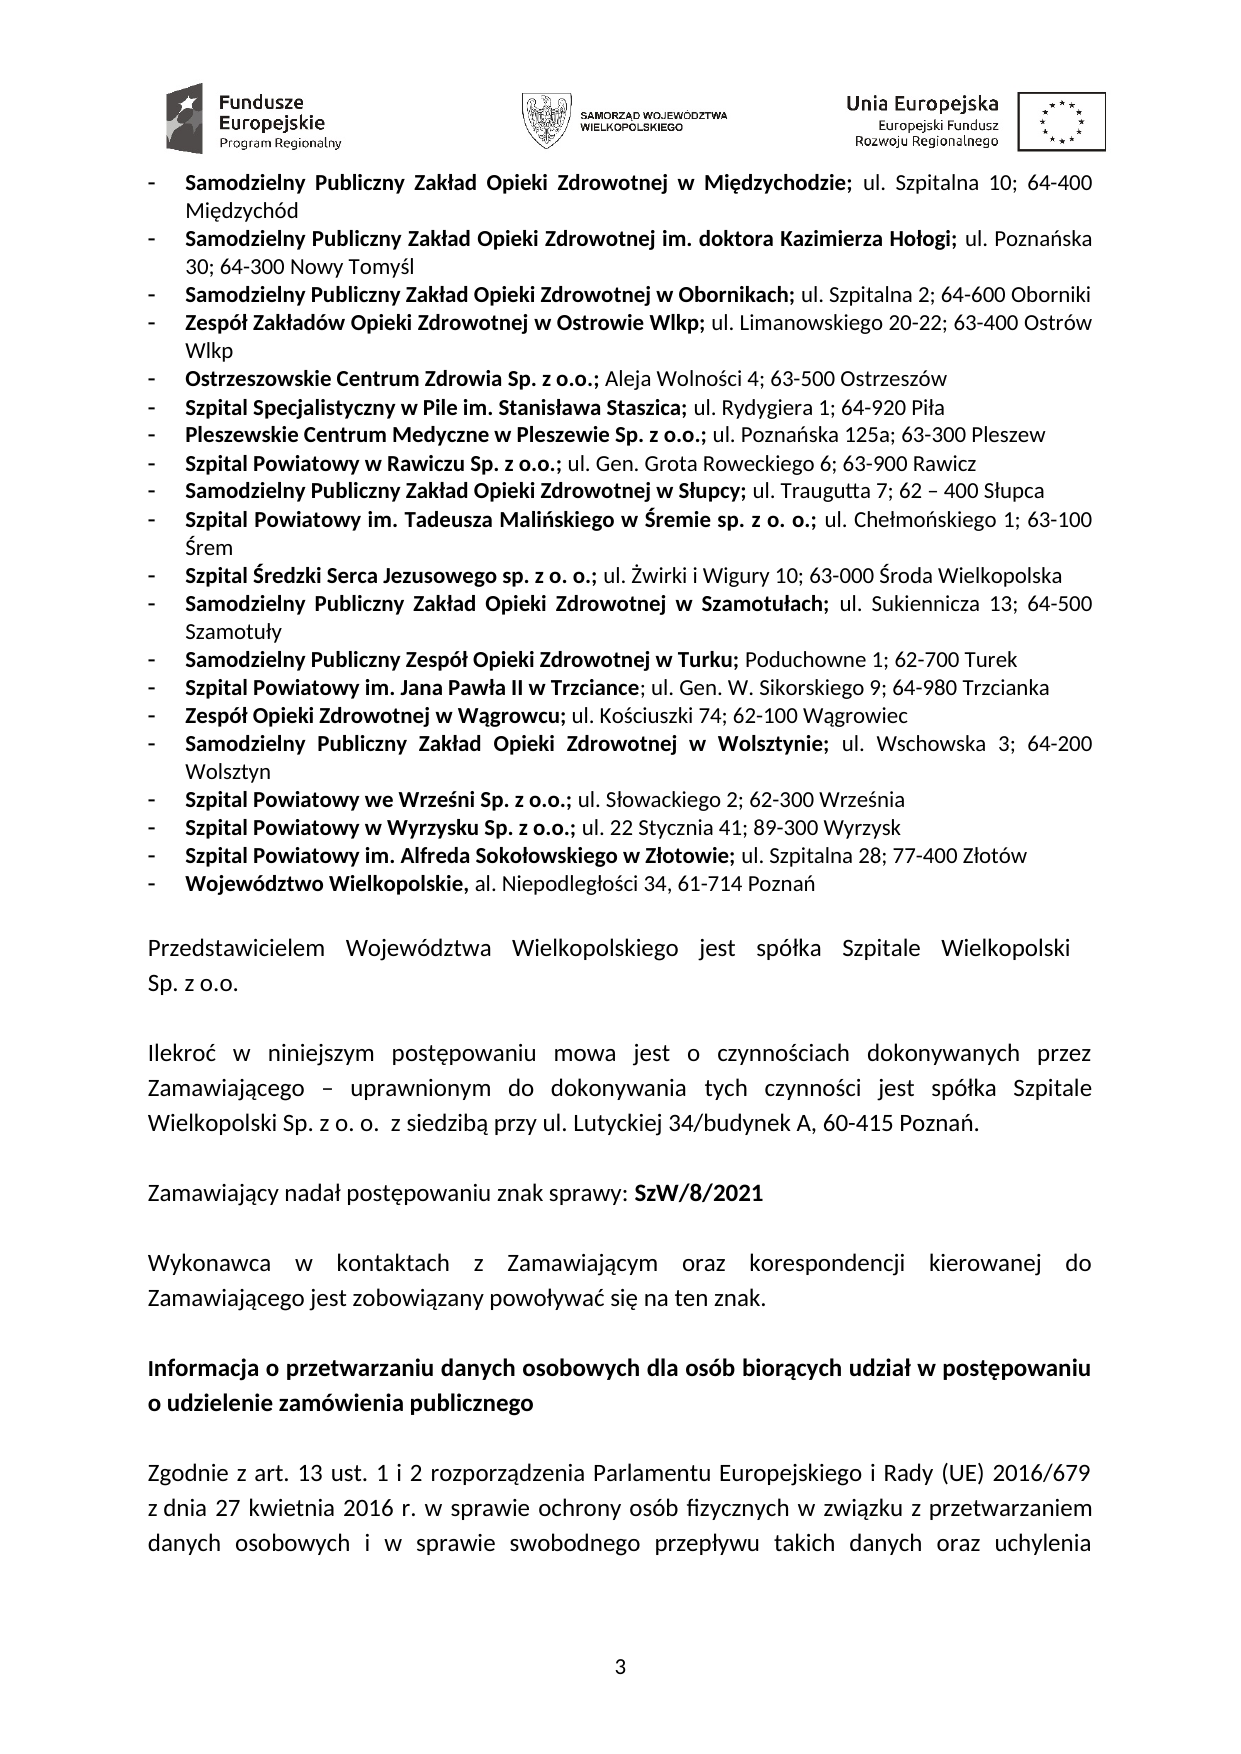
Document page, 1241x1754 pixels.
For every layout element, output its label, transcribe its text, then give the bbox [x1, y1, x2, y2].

list Ostrzeszowskie Centrum Zdrowia Sp. z o.o.; Aleja Wolności 4; 63-500 Ostrzeszów [148, 364, 1093, 393]
list Samodzielny Publiczny Zakład Opieki Zdrowotnej w Obornikach; ul. Szpitalna 2; 64-600 Oborniki [148, 281, 1093, 308]
text Informacja o przetwarzaniu danych osobowych dla osób biorących udział w postępowaniu o udzielenie zamówienia publicznego [148, 1352, 1093, 1417]
list Szpital Specjalistyczny w Pile im. Stanisława Staszica; ul. Rydygiera 1; 64-920 Piła [148, 393, 1093, 421]
text Wykonawca w kontaktach z Zamawiającym oraz korespondencji kierowanej do Zamawiającego jest zobowiązany powoływać się na ten znak. [148, 1247, 1093, 1312]
list Województwo Wielkopolskie, al. Niepodległości 34, 61-714 Poznań [148, 869, 1093, 897]
list Szpital Powiatowy we Wrześni Sp. z o.o.; ul. Słowackiego 2; 62-300 Września [148, 785, 1093, 813]
text Przedstawicielem Województwa Wielkopolskiego jest spółka Szpitale Wielkopolski Sp. z o.o. [148, 932, 1093, 997]
list Szpital Powiatowy w Rawiczu Sp. z o.o.; ul. Gen. Grota Roweckiego 6; 63-900 Rawicz [148, 449, 1093, 477]
picture [147, 73, 1125, 169]
list Zespół Zakładów Opieki Zdrowotnej w Ostrowie Wlkp; ul. Limanowskiego 20-22; 63-400 Ostrów Wlkp [148, 308, 1093, 364]
list Pleszewskie Centrum Medyczne w Pleszewie Sp. z o.o.; ul. Poznańska 125a; 63-300 Pleszew [148, 421, 1093, 449]
list Szpital Średzki Serca Jezusowego sp. z o. o.; ul. Żwirki i Wigury 10; 63-000 Środa Wielkopolska [148, 561, 1093, 589]
text Zamawiający nadał postępowaniu znak sprawy: SzW/8/2021 [148, 1177, 1093, 1207]
list Szpital Powiatowy im. Tadeusza Malińskiego w Śremie sp. z o. o.; ul. Chełmońskiego 1; 63-100 Śrem [148, 505, 1093, 561]
list Szpital Powiatowy w Wyrzysku Sp. z o.o.; ul. 22 Stycznia 41; 89-300 Wyrzysk [148, 813, 1093, 841]
text Ilekroć w niniejszym postępowaniu mowa jest o czynnościach dokonywanych przez Zamawiającego – uprawnionym do dokonywania tych czynności jest spółka Szpitale Wielkopolski Sp. z o. o. z siedzibą przy ul. Lutyckiej 34/budynek A, 60-415 Poznań. [148, 1037, 1093, 1137]
list Samodzielny Publiczny Zakład Opieki Zdrowotnej w Słupcy; ul. Traugutta 7; 62 – 400 Słupca [148, 477, 1093, 505]
list Samodzielny Publiczny Zakład Opieki Zdrowotnej w Międzychodzie; ul. Szpitalna 10; 64-400 Międzychód [148, 169, 1093, 224]
list Samodzielny Publiczny Zespół Opieki Zdrowotnej w Turku; Poduchowne 1; 62-700 Turek [148, 645, 1093, 673]
list Szpital Powiatowy im. Alfreda Sokołowskiego w Złotowie; ul. Szpitalna 28; 77-400 Złotów [148, 841, 1093, 869]
list Szpital Powiatowy im. Jana Pawła II w Trzciance; ul. Gen. W. Sikorskiego 9; 64-980 Trzcianka [148, 673, 1093, 701]
list Samodzielny Publiczny Zakład Opieki Zdrowotnej im. doktora Kazimierza Hołogi; ul. Poznańska 30; 64-300 Nowy Tomyśl [148, 224, 1093, 281]
list Zespół Opieki Zdrowotnej w Wągrowcu; ul. Kościuszki 74; 62-100 Wągrowiec [148, 701, 1093, 729]
list Samodzielny Publiczny Zakład Opieki Zdrowotnej w Wolsztynie; ul. Wschowska 3; 64-200 Wolsztyn [148, 729, 1093, 785]
list Samodzielny Publiczny Zakład Opieki Zdrowotnej w Szamotułach; ul. Sukiennicza 13; 64-500 Szamotuły [148, 589, 1093, 645]
